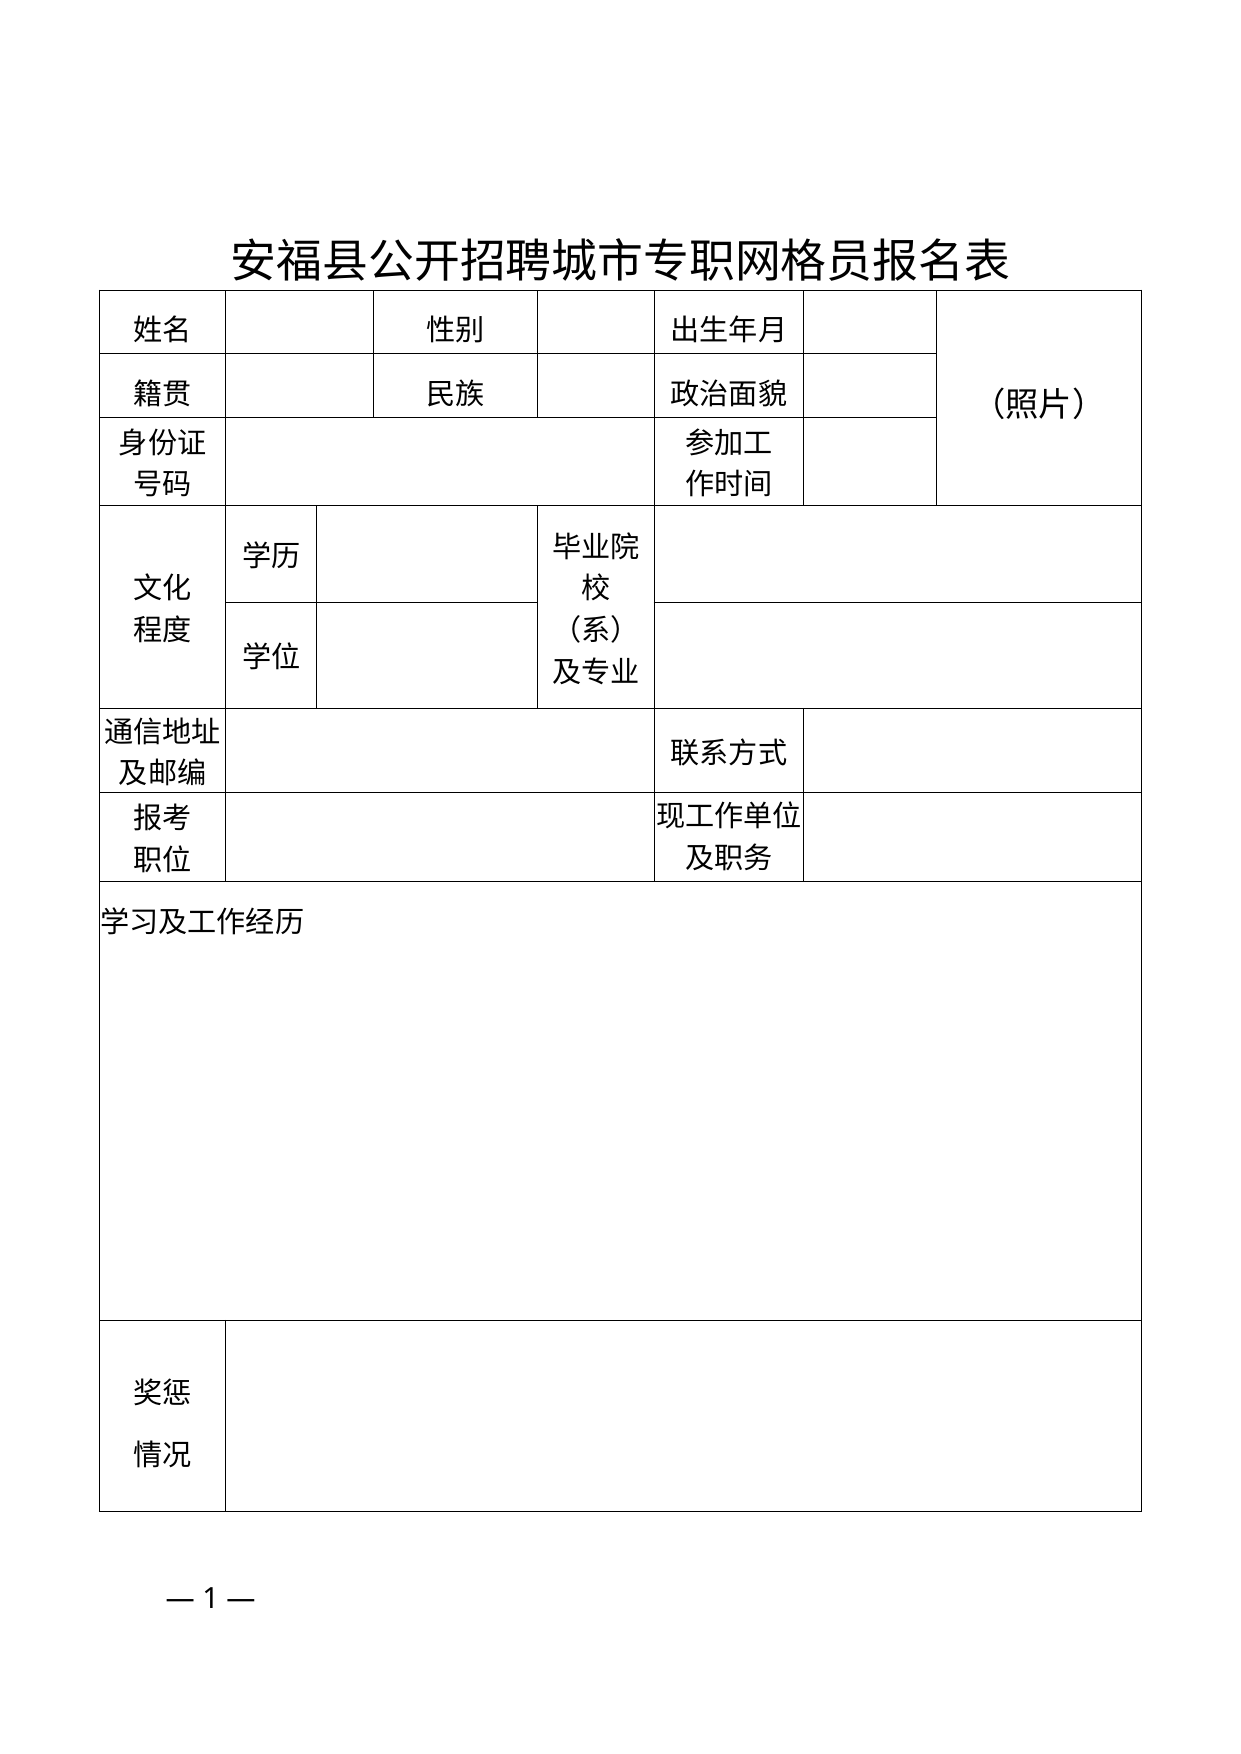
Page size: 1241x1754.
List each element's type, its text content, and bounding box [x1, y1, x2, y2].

table_cell [804, 709, 1141, 792]
table_cell [804, 418, 936, 505]
table_cell [655, 603, 1141, 708]
table_cell 民族 [374, 354, 537, 417]
table_cell 奖惩 情况 [100, 1321, 225, 1511]
text 安福县公开招聘城市专职网格员报名表 [165, 227, 1075, 289]
table_cell 学历 [226, 506, 316, 602]
table_cell [226, 709, 654, 792]
table_header [538, 291, 654, 353]
table_cell [804, 354, 936, 417]
table_cell [317, 603, 537, 708]
table_cell 政治面貌 [655, 354, 803, 417]
table_cell [655, 506, 1141, 602]
table_header 出生年月 [655, 291, 803, 353]
table_cell 文化 程度 [100, 506, 225, 708]
table_cell 联系方式 [655, 709, 803, 792]
table_cell 学习及工作经历 [100, 882, 1141, 1320]
table_cell [226, 354, 373, 417]
table_cell 身份证 号码 [100, 418, 225, 505]
table_cell [226, 1321, 1141, 1511]
table_cell [226, 793, 654, 881]
table_cell 籍贯 [100, 354, 225, 417]
table_header [804, 291, 936, 353]
table_cell 参加工 作时间 [655, 418, 803, 505]
table_cell 现工作单位及职务 [655, 793, 803, 881]
table_header 性别 [374, 291, 537, 353]
table_header 姓名 [100, 291, 225, 353]
table_header （照片） [937, 291, 1141, 505]
table_header [226, 291, 373, 353]
table_cell [804, 793, 1141, 881]
table_cell 学位 [226, 603, 316, 708]
table_cell 通信地址及邮编 [100, 709, 225, 792]
table_cell [226, 418, 654, 505]
table_cell 毕业院校（系）及专业 [538, 506, 654, 708]
table_cell 报考 职位 [100, 793, 225, 881]
table_cell [538, 354, 654, 417]
table_cell [317, 506, 537, 602]
